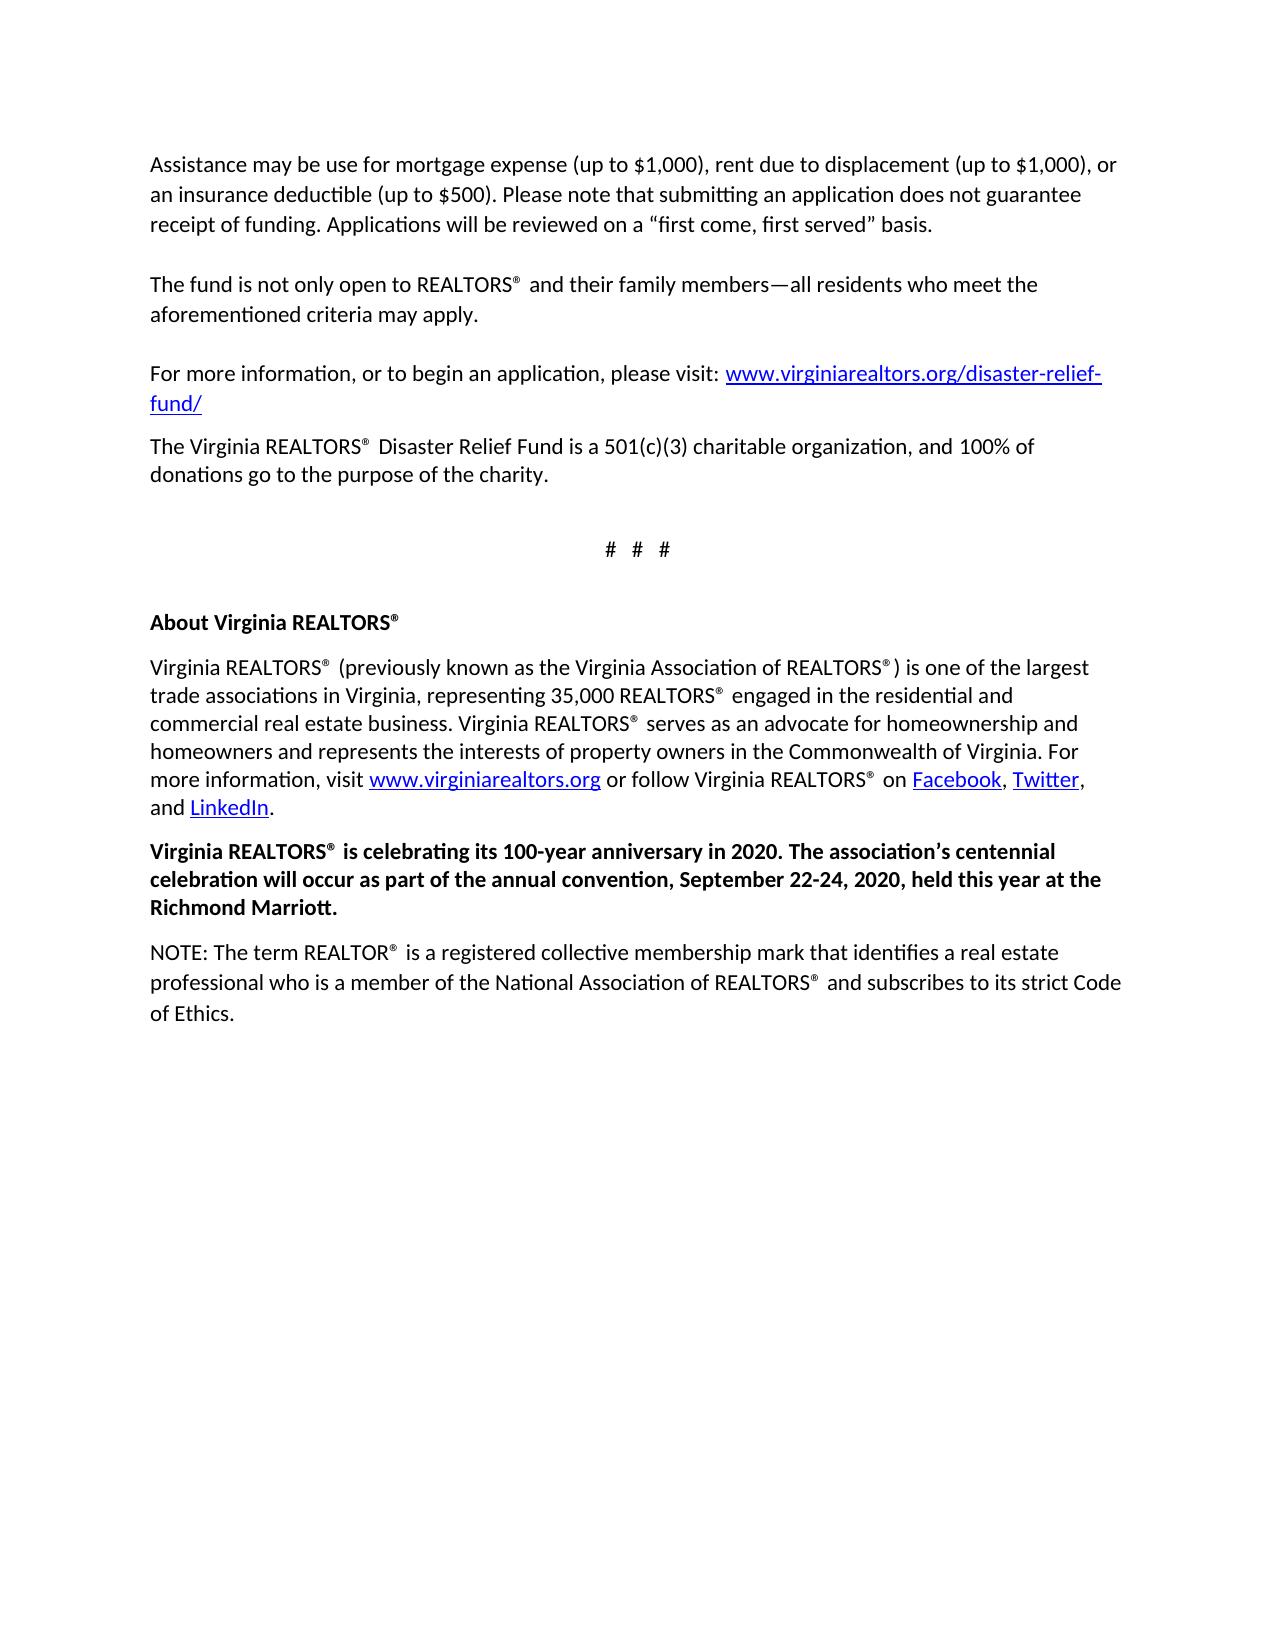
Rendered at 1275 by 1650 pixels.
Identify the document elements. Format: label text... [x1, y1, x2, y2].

text About Virginia REALTORS® [150, 608, 1125, 636]
text For more information, or to begin an application, please visit: www.virginiarealtors.org/disaster-relief-fund/ [150, 359, 1125, 418]
text NOTE: The term REALTOR® is a registered collective membership mark that identifies a real estate professional who is a member of the National Association of REALTORS® and subscribes to its strict Code of Ethics. Top of Form [150, 938, 1125, 1027]
text The Virginia REALTORS® Disaster Relief Fund is a 501(c)(3) charitable organization, and 100% of donations go to the purpose of the charity. [549, 432, 1125, 488]
text Assistance may be use for mortgage expense (up to $1,000), rent due to displacement (up to $1,000), or an insurance deductible (up to $500). Please note that submitting an application does not guarantee receipt of funding. Applications will be reviewed on a “first come, first served” basis. [150, 150, 1125, 238]
text # # # [150, 535, 1125, 563]
text The fund is not only open to REALTORS® and their family members—all residents who meet the aforementioned criteria may apply. [150, 270, 1125, 328]
text Virginia REALTORS® is celebrating its 100-year anniversary in 2020. The association’s centennial celebration will occur as part of the annual convention, September 22-24, 2020, held this year at the Richmond Marriott. [150, 837, 1125, 922]
text Virginia REALTORS® (previously known as the Virginia Association of REALTORS®) is one of the largest trade associations in Virginia, representing 35,000 REALTORS® engaged in the residential and commercial real estate business. Virginia REALTORS® serves as an advocate for homeownership and homeowners and represents the interests of property owners in the Commonwealth of Virginia. For more information, visit www.virginiarealtors.org or follow Virginia REALTORS® on Facebook, Twitter, and LinkedIn. [150, 653, 1125, 821]
